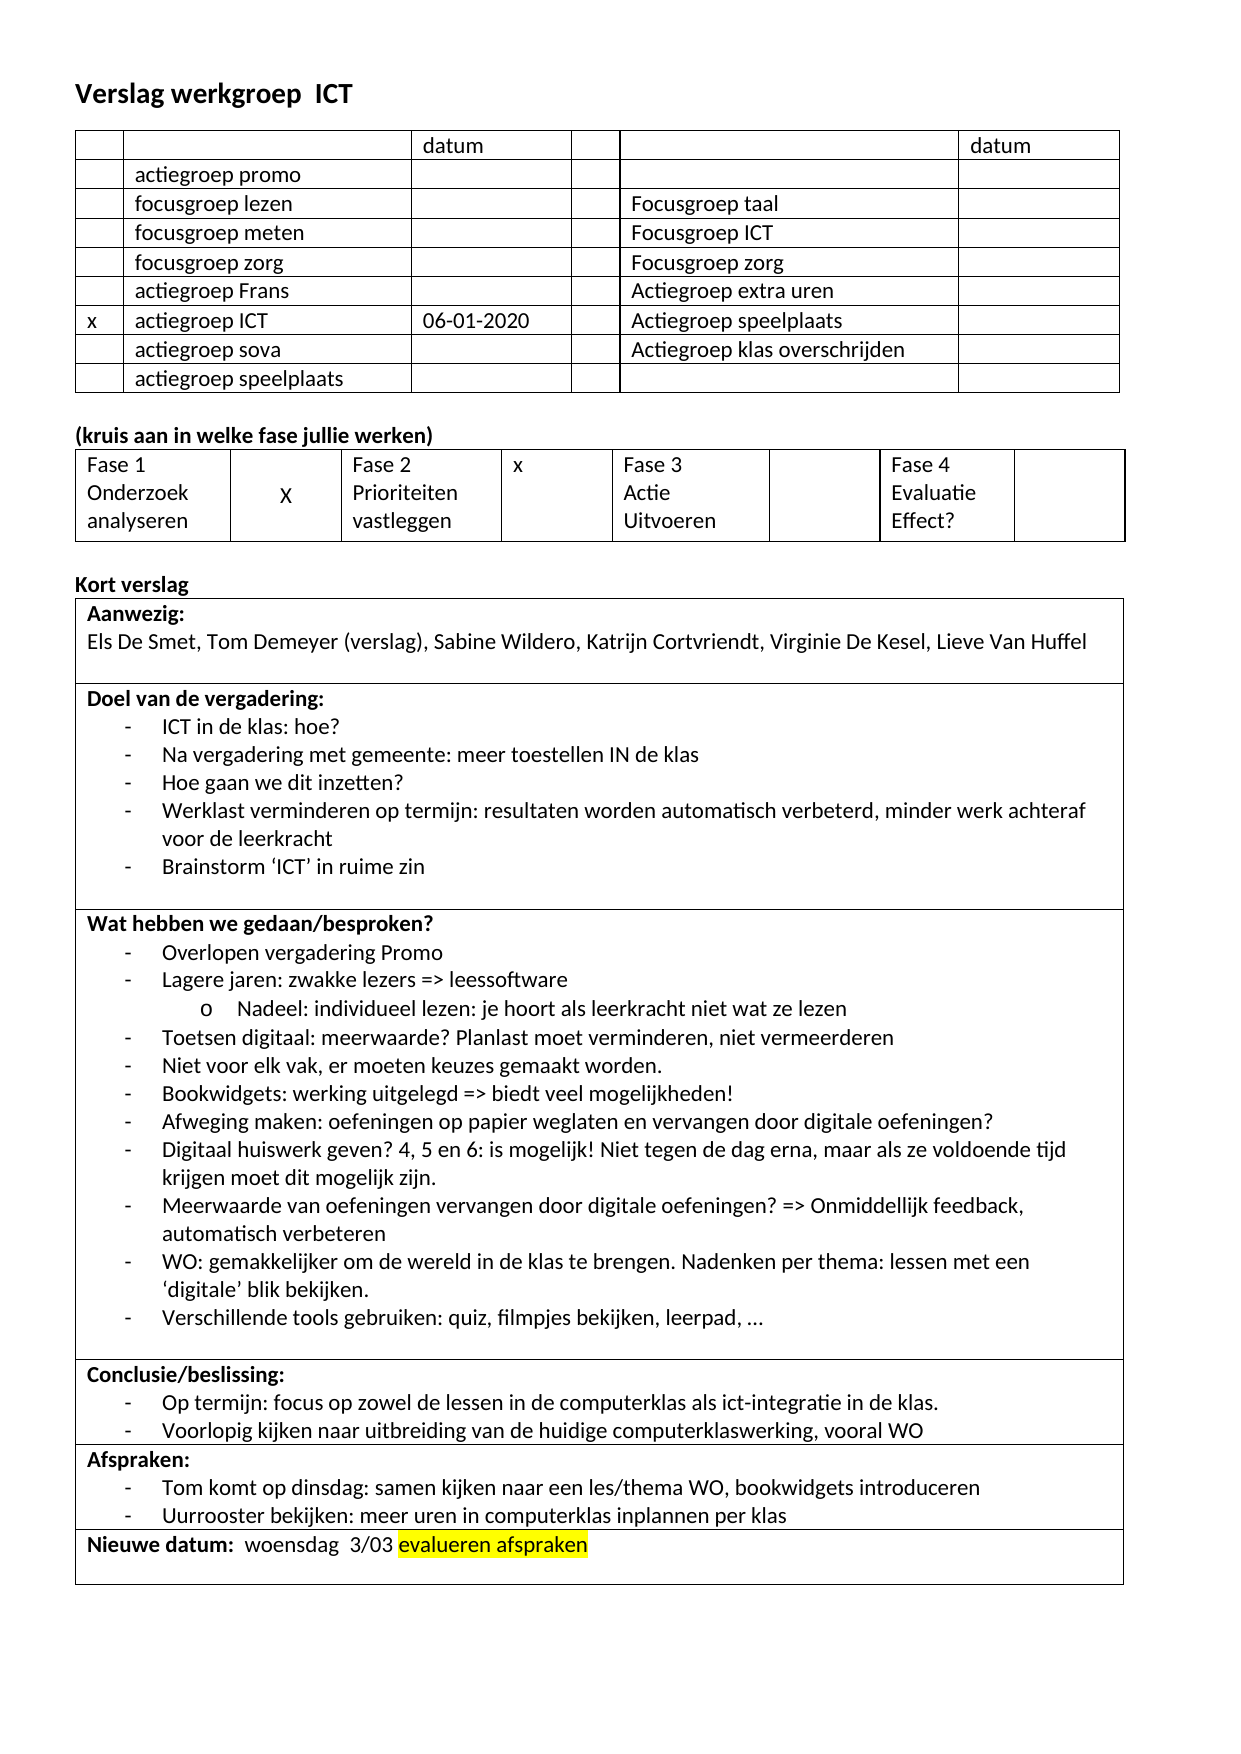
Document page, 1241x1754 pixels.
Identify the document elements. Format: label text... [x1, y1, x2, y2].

table_header datum [959, 131, 1119, 159]
table_cell [959, 277, 1119, 305]
table_header [572, 131, 619, 159]
table_cell Actiegroep speelplaats [621, 306, 958, 334]
table_cell actiegroep sova [124, 335, 411, 363]
table_cell [959, 306, 1119, 334]
table_cell Conclusie/beslissing: Op termijn: focus op zowel de lessen in de computerklas als ict-integratie in de klas. Voorlopig kijken naar uitbreiding van de huidige computerklaswerking, vooral WO [76, 1360, 1123, 1444]
table_cell [621, 364, 958, 392]
table_cell [412, 364, 571, 392]
table_cell focusgroep meten [124, 219, 411, 247]
table_cell [76, 364, 123, 392]
table_cell [76, 335, 123, 363]
text Verslag werkgroep ICT [75, 75, 1165, 111]
table_header [621, 131, 958, 159]
table_cell [572, 335, 619, 363]
table_cell [572, 306, 619, 334]
table_cell actiegroep ICT [124, 306, 411, 334]
table_cell Focusgroep zorg [621, 248, 958, 276]
table_header [1015, 450, 1124, 541]
table_cell actiegroep promo [124, 160, 411, 188]
table_cell [959, 219, 1119, 247]
table_cell Nieuwe datum: woensdag 3/03 evalueren afspraken [76, 1530, 1123, 1584]
table_cell [412, 219, 571, 247]
table_cell Focusgroep taal [621, 189, 958, 217]
table_cell [412, 277, 571, 305]
table_cell [76, 248, 123, 276]
table_cell focusgroep zorg [124, 248, 411, 276]
table_cell 06-01-2020 [412, 306, 571, 334]
table_cell Actiegroep klas overschrijden [621, 335, 958, 363]
table_cell Focusgroep ICT [621, 219, 958, 247]
text Kort verslag [75, 570, 1165, 598]
table_cell [76, 277, 123, 305]
table_cell [959, 189, 1119, 217]
table_cell [76, 219, 123, 247]
table_cell [572, 189, 619, 217]
text (kruis aan in welke fase jullie werken) [75, 421, 1165, 449]
table_header datum [412, 131, 571, 159]
table_header [770, 450, 879, 541]
table_cell x [76, 306, 123, 334]
table_cell Wat hebben we gedaan/besproken? Overlopen vergadering Promo Lagere jaren: zwakke lezers => leessoftware Nadeel: individueel lezen: je hoort als leerkracht niet wat ze lezen Toetsen digitaal: meerwaarde? Planlast moet verminderen, niet vermeerderen Niet voor elk vak, er moeten keuzes gemaakt worden. Bookwidgets: werking uitgelegd => biedt veel mogelijkheden! Afweging maken: oefeningen op papier weglaten en vervangen door digitale oefeningen? Digitaal huiswerk geven? 4, 5 en 6: is mogelijk! Niet tegen de dag erna, maar als ze voldoende tijd krijgen moet dit mogelijk zijn. Meerwaarde van oefeningen vervangen door digitale oefeningen? => Onmiddellijk feedback, automatisch verbeteren WO: gemakkelijker om de wereld in de klas te brengen. Nadenken per thema: lessen met een ‘digitale’ blik bekijken. Verschillende tools gebruiken: quiz, filmpjes bekijken, leerpad, … [76, 910, 1123, 1359]
table_cell [621, 160, 958, 188]
table_cell [959, 335, 1119, 363]
table_header Aanwezig: Els De Smet, Tom Demeyer (verslag), Sabine Wildero, Katrijn Cortvriendt, Virginie De Kesel, Lieve Van Huffel [76, 599, 1123, 683]
table_cell [959, 248, 1119, 276]
table_header Fase 4 Evaluatie Effect? [881, 450, 1014, 541]
table_header Fase 2 Prioriteiten vastleggen [342, 450, 501, 541]
table_cell [959, 160, 1119, 188]
table_header Fase 1 Onderzoek analyseren [76, 450, 230, 541]
table_header X [231, 450, 341, 541]
table_cell Doel van de vergadering: ICT in de klas: hoe? Na vergadering met gemeente: meer toestellen IN de klas Hoe gaan we dit inzetten? Werklast verminderen op termijn: resultaten worden automatisch verbeterd, minder werk achteraf voor de leerkracht Brainstorm ‘ICT’ in ruime zin [76, 684, 1123, 908]
table_cell [572, 248, 619, 276]
table_cell [412, 160, 571, 188]
table_cell [412, 189, 571, 217]
table_cell actiegroep Frans [124, 277, 411, 305]
table_cell actiegroep speelplaats [124, 364, 411, 392]
table_header [76, 131, 123, 159]
table_header [124, 131, 411, 159]
table_cell focusgroep lezen [124, 189, 411, 217]
table_cell [572, 219, 619, 247]
table_cell [572, 277, 619, 305]
table_cell [412, 248, 571, 276]
table_cell Actiegroep extra uren [621, 277, 958, 305]
table_header Fase 3 Actie Uitvoeren [613, 450, 769, 541]
table_cell [76, 189, 123, 217]
table_cell [412, 335, 571, 363]
table_cell Afspraken: Tom komt op dinsdag: samen kijken naar een les/thema WO, bookwidgets introduceren Uurrooster bekijken: meer uren in computerklas inplannen per klas [76, 1445, 1123, 1529]
table_cell [572, 364, 619, 392]
table_cell [76, 160, 123, 188]
table_cell [959, 364, 1119, 392]
table_header x [502, 450, 612, 541]
table_cell [572, 160, 619, 188]
